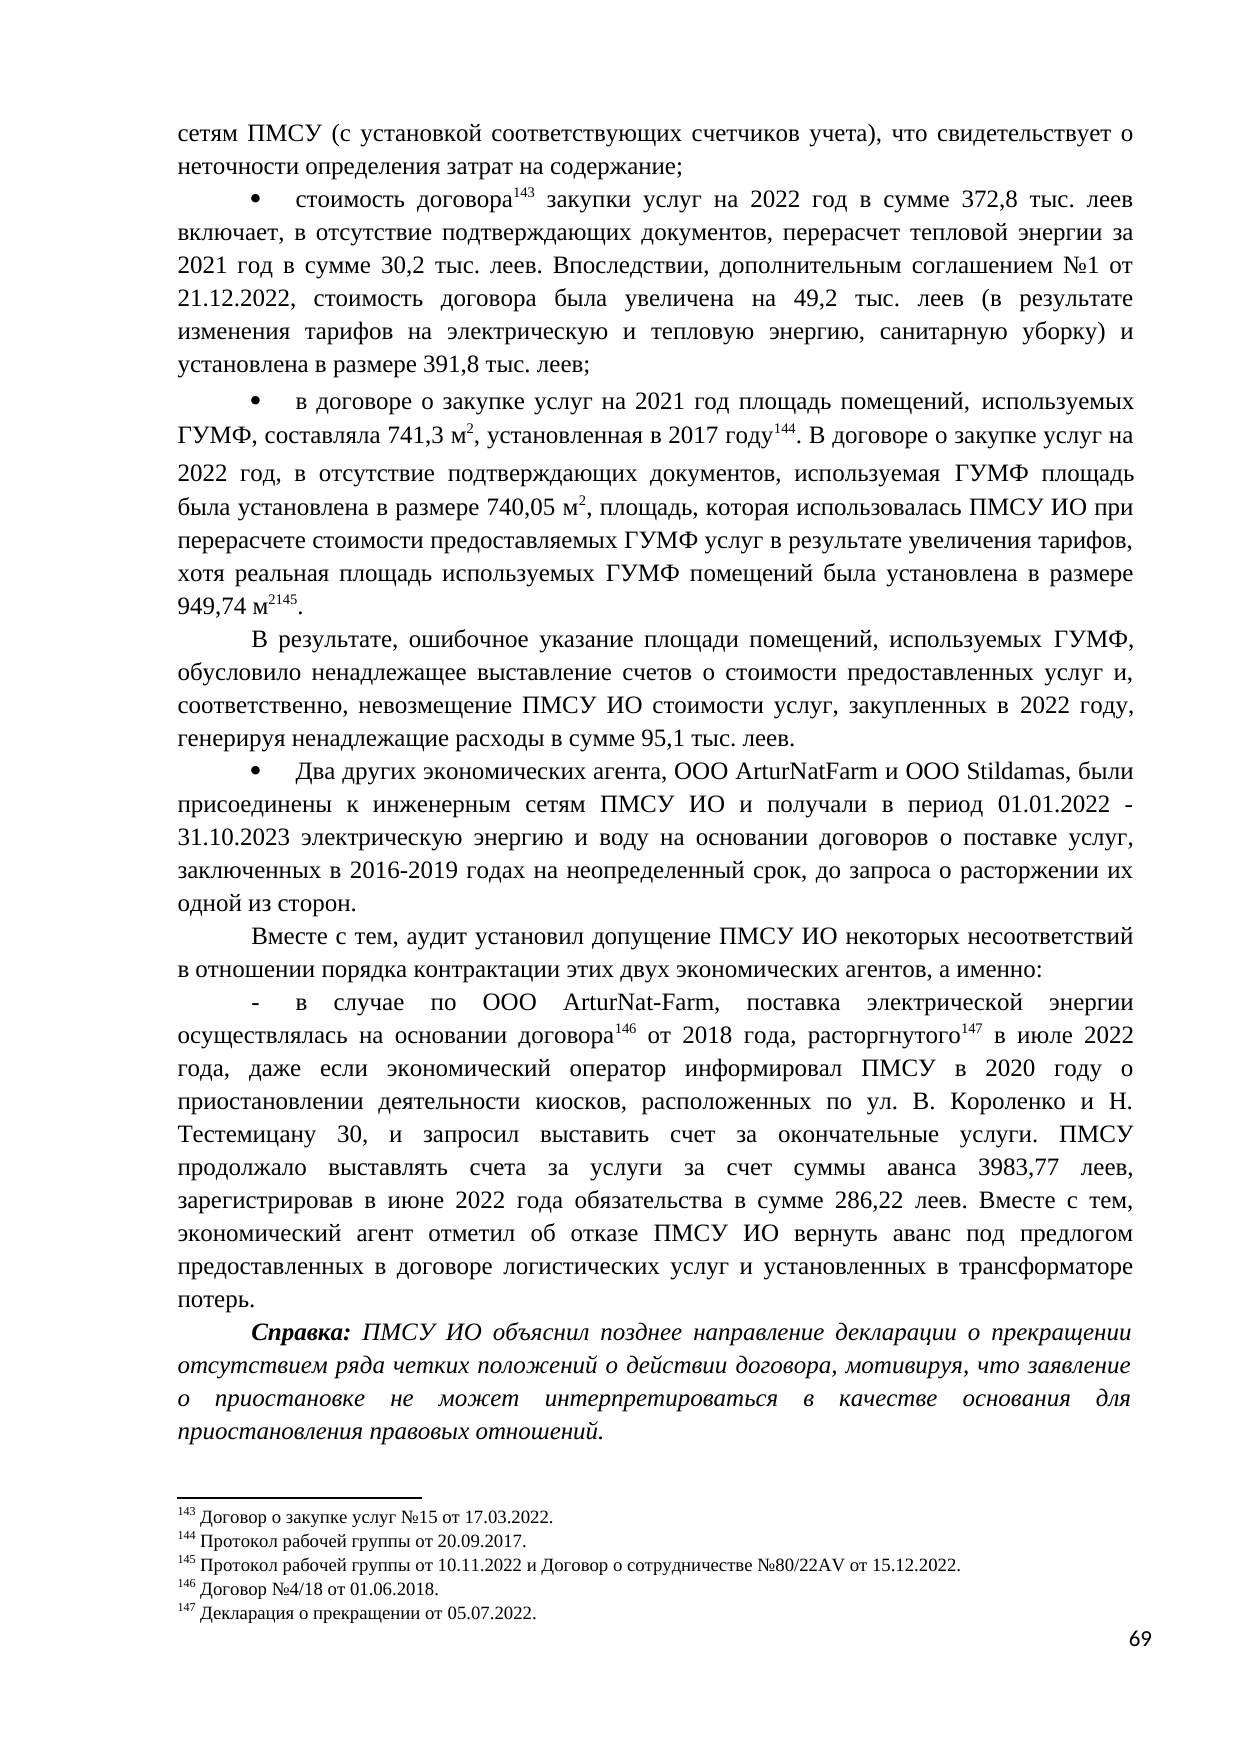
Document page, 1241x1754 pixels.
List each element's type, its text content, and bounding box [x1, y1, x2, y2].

text - в случае по ООО ArturNat-Farm, поставка электрической энергии осуществлялась на основании договора от 2018 года, расторгнутого в июле 2022 года, даже если экономический оператор информировал ПМСУ в 2020 году о приостановлении деятельности киосков, расположенных по ул. В. Короленко и Н. Тестемицану 30, и запросил выставить счет за окончательные услуги. ПМСУ продолжало выставлять счета за услуги за счет суммы аванса 3983,77 леев, зарегистрировав в июне 2022 года обязательства в сумме 286,22 леев. Вместе с тем, экономический агент отметил об отказе ПМСУ ИО вернуть аванс под предлогом предоставленных в договоре логистических услуг и установленных в трансформаторе потерь. [177, 987, 1134, 1313]
list В результате, ошибочное указание площади помещений, используемых ГУМФ, обусловило ненадлежащее выставление счетов о стоимости предоставленных услуг и, соответственно, невозмещение ПМСУ ИО стоимости услуг, закупленных в 2022 году, генерируя ненадлежащие расходы в сумме 95,1 тыс. леев. [177, 624, 1134, 752]
text Вместе с тем, аудит установил допущение ПМСУ ИО некоторых несоответствий в отношении порядка контрактации этих двух экономических агентов, а именно: [177, 921, 1134, 983]
text Справка: ПМСУ ИО объяснил позднее направление декларации о прекращении отсутствием ряда четких положений о действии договора, мотивируя, что заявление о приостановке не может интерпретироваться в качестве основания для приостановления правовых отношений. [177, 1317, 1134, 1445]
list в договоре о закупке услуг на 2021 год площадь помещений, используемых ГУМФ, составляла 741,3 м2, установленная в 2017 году. В договоре о закупке услуг на 2022 год, в отсутствие подтверждающих документов, используемая ГУМФ площадь была установлена в размере 740,05 м2, площадь, которая использовалась ПМСУ ИО при перерасчете стоимости предоставляемых ГУМФ услуг в результате увеличения тарифов, хотя реальная площадь используемых ГУМФ помещений была установлена в размере 949,74 м2. [177, 382, 1134, 619]
list стоимость договора закупки услуг на 2022 год в сумме 372,8 тыс. леев включает, в отсутствие подтверждающих документов, перерасчет тепловой энергии за 2021 год в сумме 30,2 тыс. леев. Впоследствии, дополнительным соглашением №1 от 21.12.2022, стоимость договора была увеличена на 49,2 тыс. леев (в результате изменения тарифов на электрическую и тепловую энергию, санитарную уборку) и установлена в размере 391,8 тыс. леев; [177, 184, 1134, 378]
list Два других экономических агента, ООО ArturNatFarm и ООО Stildamas, были присоединены к инженерным сетям ПМСУ ИО и получали в период 01.01.2022 - 31.10.2023 электрическую энергию и воду на основании договоров о поставке услуг, заключенных в 2016-2019 годах на неопределенный срок, до запроса о расторжении их одной из сторон. [177, 756, 1134, 917]
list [177, 118, 1134, 180]
